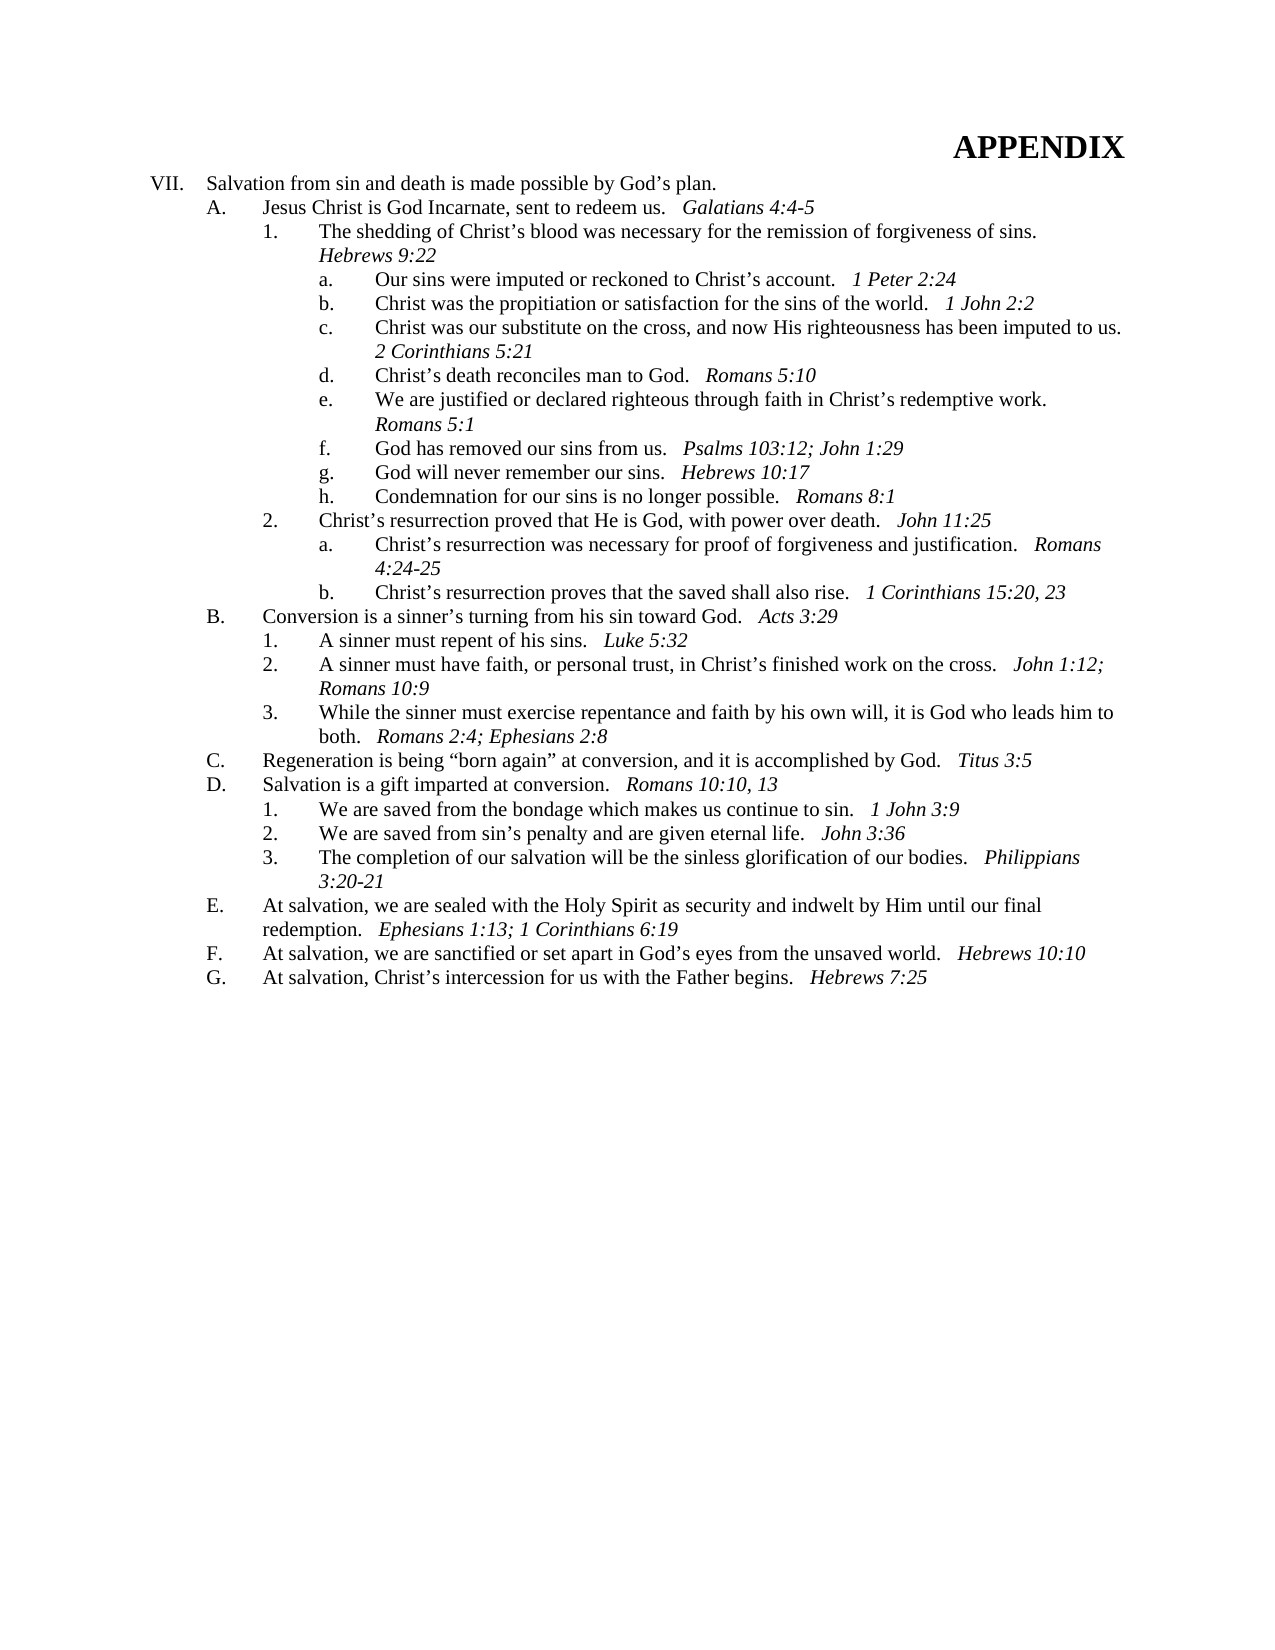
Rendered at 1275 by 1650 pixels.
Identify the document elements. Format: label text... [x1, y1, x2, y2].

text C. Regeneration is being “born again” at conversion, and it is accomplished by God. Titus 3:5 [206, 748, 1125, 772]
text 1. We are saved from the bondage which makes us continue to sin. 1 John 3:9 [262, 796, 1125, 821]
text E. At salvation, we are sealed with the Holy Spirit as security and indwelt by Him until our final redemption. Ephesians 1:13; 1 Corinthians 6:19 [206, 893, 1125, 941]
text c. Christ was our substitute on the cross, and now His righteousness has been imputed to us. 2 Corinthians 5:21 [319, 315, 1125, 363]
text A. Jesus Christ is God Incarnate, sent to redeem us. Galatians 4:4-5 [206, 195, 1125, 219]
text D. Salvation is a gift imparted at conversion. Romans 10:10, 13 [206, 772, 1125, 796]
text 2. Christ’s resurrection proved that He is God, with power over death. John 11:25 [262, 508, 1125, 532]
text b. Christ’s resurrection proves that the saved shall also rise. 1 Corinthians 15:20, 23 [319, 580, 1125, 604]
text 1. A sinner must repent of his sins. Luke 5:32 [262, 628, 1125, 652]
text VII. Salvation from sin and death is made possible by God’s plan. [150, 171, 1125, 195]
text g. God will never remember our sins. Hebrews 10:17 [319, 459, 1125, 484]
text 2. We are saved from sin’s penalty and are given eternal life. John 3:36 [262, 821, 1125, 844]
text 3. While the sinner must exercise repentance and faith by his own will, it is God who leads him to both. Romans 2:4; Ephesians 2:8 [262, 700, 1125, 748]
text 3. The completion of our salvation will be the sinless glorification of our bodies. Philippians 3:20-21 [262, 844, 1125, 893]
text 2. A sinner must have faith, or personal trust, in Christ’s finished work on the cross. John 1:12; Romans 10:9 [262, 652, 1125, 700]
text b. Christ was the propitiation or satisfaction for the sins of the world. 1 John 2:2 [319, 291, 1125, 315]
text a. Our sins were imputed or reckoned to Christ’s account. 1 Peter 2:24 [319, 267, 1125, 291]
text d. Christ’s death reconciles man to God. Romans 5:10 [319, 363, 1125, 387]
text h. Condemnation for our sins is no longer possible. Romans 8:1 [319, 484, 1125, 508]
text 1. The shedding of Christ’s blood was necessary for the remission of forgiveness of sins. Hebrews 9:22 [262, 219, 1125, 267]
text G. At salvation, Christ’s intercession for us with the Father begins. Hebrews 7:25 [206, 965, 1125, 989]
text e. We are justified or declared righteous through faith in Christ’s redemptive work. Romans 5:1 [319, 387, 1125, 436]
text B. Conversion is a sinner’s turning from his sin toward God. Acts 3:29 [206, 604, 1125, 628]
text F. At salvation, we are sanctified or set apart in God’s eyes from the unsaved world. Hebrews 10:10 [206, 941, 1125, 965]
text f. God has removed our sins from us. Psalms 103:12; John 1:29 [319, 436, 1125, 459]
text a. Christ’s resurrection was necessary for proof of forgiveness and justification. Romans 4:24-25 [319, 532, 1125, 580]
